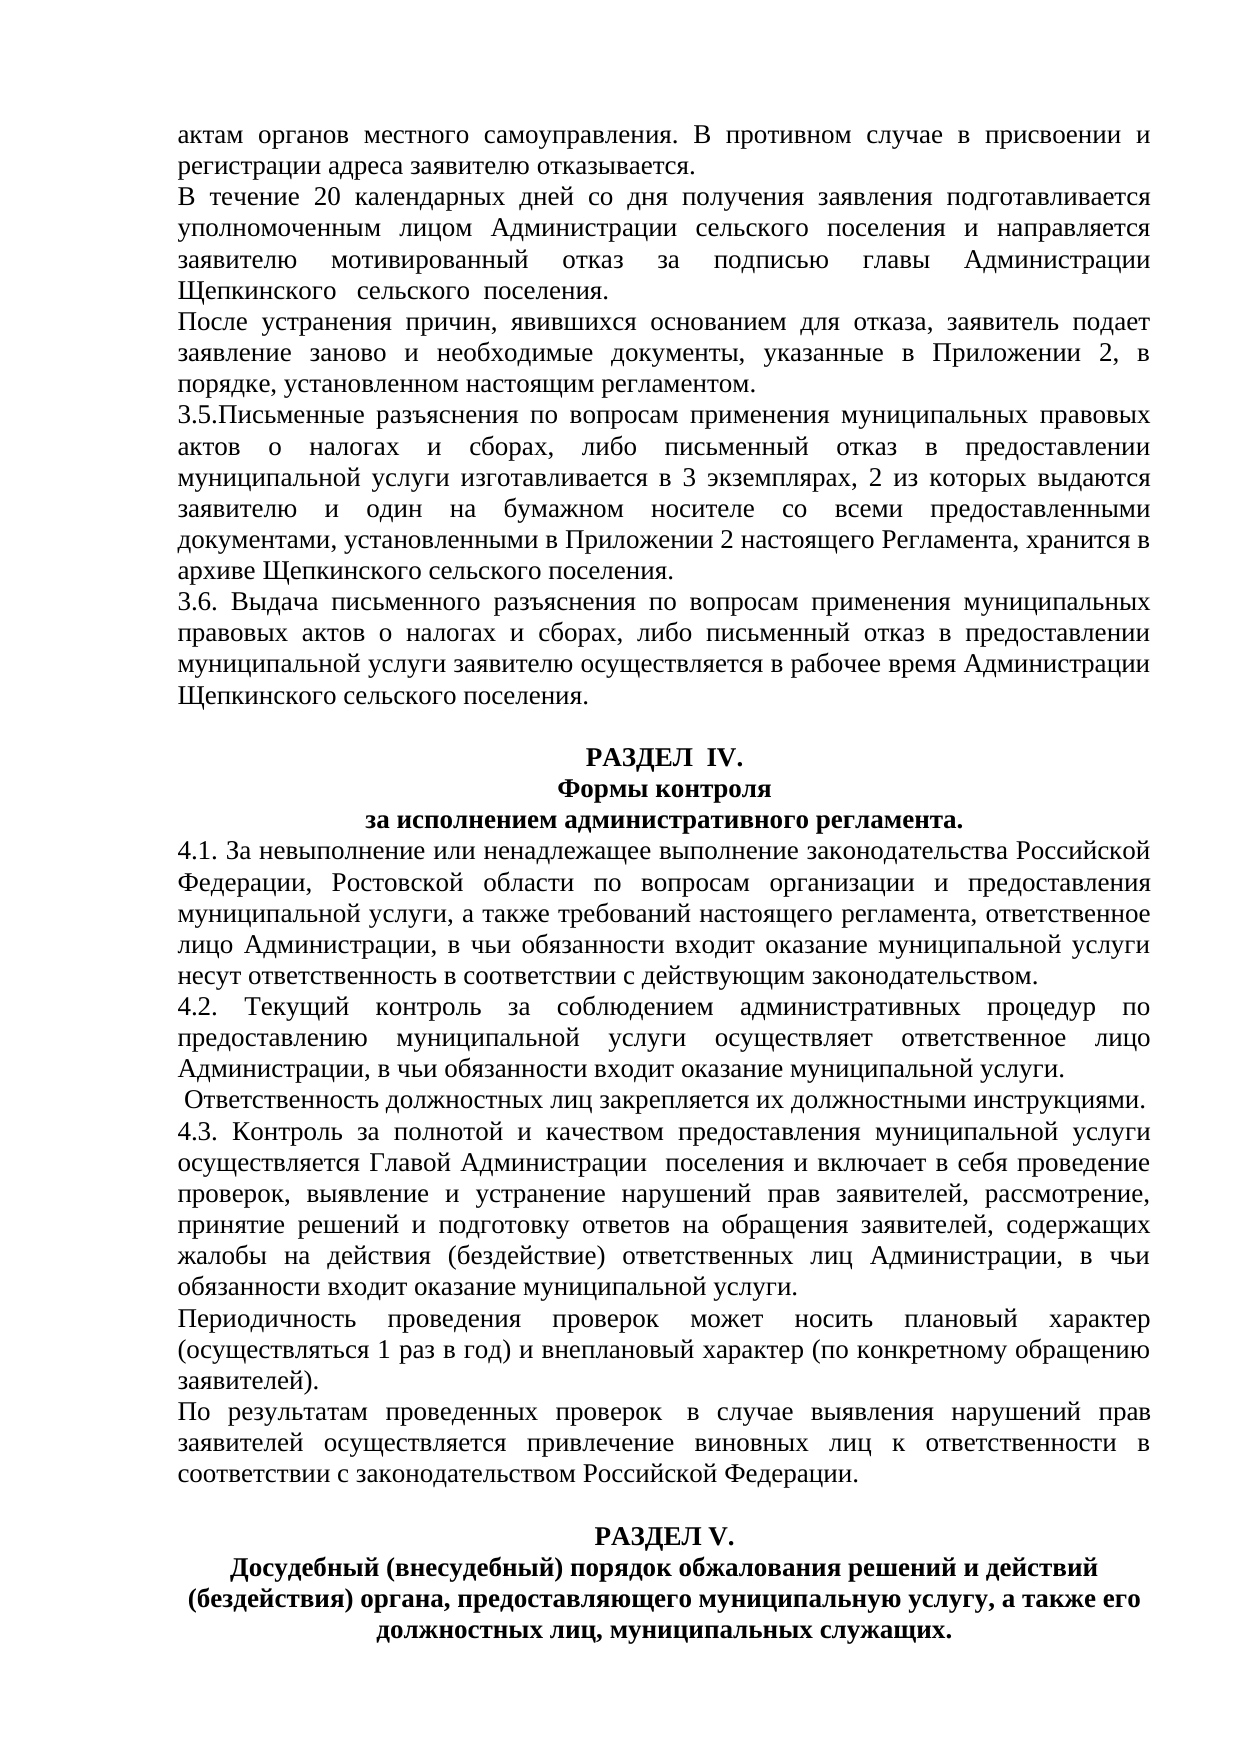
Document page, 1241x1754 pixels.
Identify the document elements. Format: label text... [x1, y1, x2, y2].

text 4.3. Контроль за полнотой и качеством предоставления муниципальной услуги осуществляется Главой Администрации поселения и включает в себя проведение проверок, выявление и устранение нарушений прав заявителей, рассмотрение, принятие решений и подготовку ответов на обращения заявителей, содержащих жалобы на действия (бездействие) ответственных лиц Администрации, в чьи обязанности входит оказание муниципальной услуги. [177, 1115, 1152, 1302]
text за исполнением административного регламента. [177, 803, 1152, 834]
text 4.2. Текущий контроль за соблюдением административных процедур по предоставлению муниципальной услуги осуществляет ответственное лицо Администрации, в чьи обязанности входит оказание муниципальной услуги. [177, 990, 1152, 1084]
text Ответственность должностных лиц закрепляется их должностными инструкциями. [177, 1084, 1152, 1115]
text РАЗДЕЛ IV. [177, 741, 1152, 772]
text В течение 20 календарных дней со дня получения заявления подготавливается уполномоченным лицом Администрации сельского поселения и направляется заявителю мотивированный отказ за подписью главы Администрации Щепкинского сельского поселения. [177, 180, 1152, 305]
text 3.5.Письменные разъяснения по вопросам применения муниципальных правовых актов о налогах и сборах, либо письменный отказ в предоставлении муниципальной услуги изготавливается в 3 экземплярах, 2 из которых выдаются заявителю и один на бумажном носителе со всеми предоставленными документами, установленными в Приложении 2 настоящего Регламента, хранится в архиве Щепкинского сельского поселения. [177, 398, 1152, 585]
text 4.1. За невыполнение или ненадлежащее выполнение законодательства Российской Федерации, Ростовской области по вопросам организации и предоставления муниципальной услуги, а также требований настоящего регламента, ответственное лицо Администрации, в чьи обязанности входит оказание муниципальной услуги несут ответственность в соответствии с действующим законодательством. [177, 834, 1152, 990]
text По результатам проведенных проверок в случае выявления нарушений прав заявителей осуществляется привлечение виновных лиц к ответственности в соответствии с законодательством Российской Федерации. [177, 1395, 1152, 1488]
text Формы контроля [177, 772, 1152, 803]
text Досудебный (внесудебный) порядок обжалования решений и действий (бездействия) органа, предоставляющего муниципальную услугу, а также его должностных лиц, муниципальных служащих. [177, 1551, 1152, 1644]
text РАЗДЕЛ V. [177, 1520, 1152, 1551]
text После устранения причин, явившихся основанием для отказа, заявитель подает заявление заново и необходимые документы, указанные в Приложении 2, в порядке, установленном настоящим регламентом. [177, 305, 1152, 398]
text Периодичность проведения проверок может носить плановый характер (осуществляться 1 раз в год) и внеплановый характер (по конкретному обращению заявителей). [177, 1302, 1152, 1395]
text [177, 118, 1152, 180]
text 3.6. Выдача письменного разъяснения по вопросам применения муниципальных правовых актов о налогах и сборах, либо письменный отказ в предоставлении муниципальной услуги заявителю осуществляется в рабочее время Администрации Щепкинского сельского поселения. [177, 585, 1152, 710]
